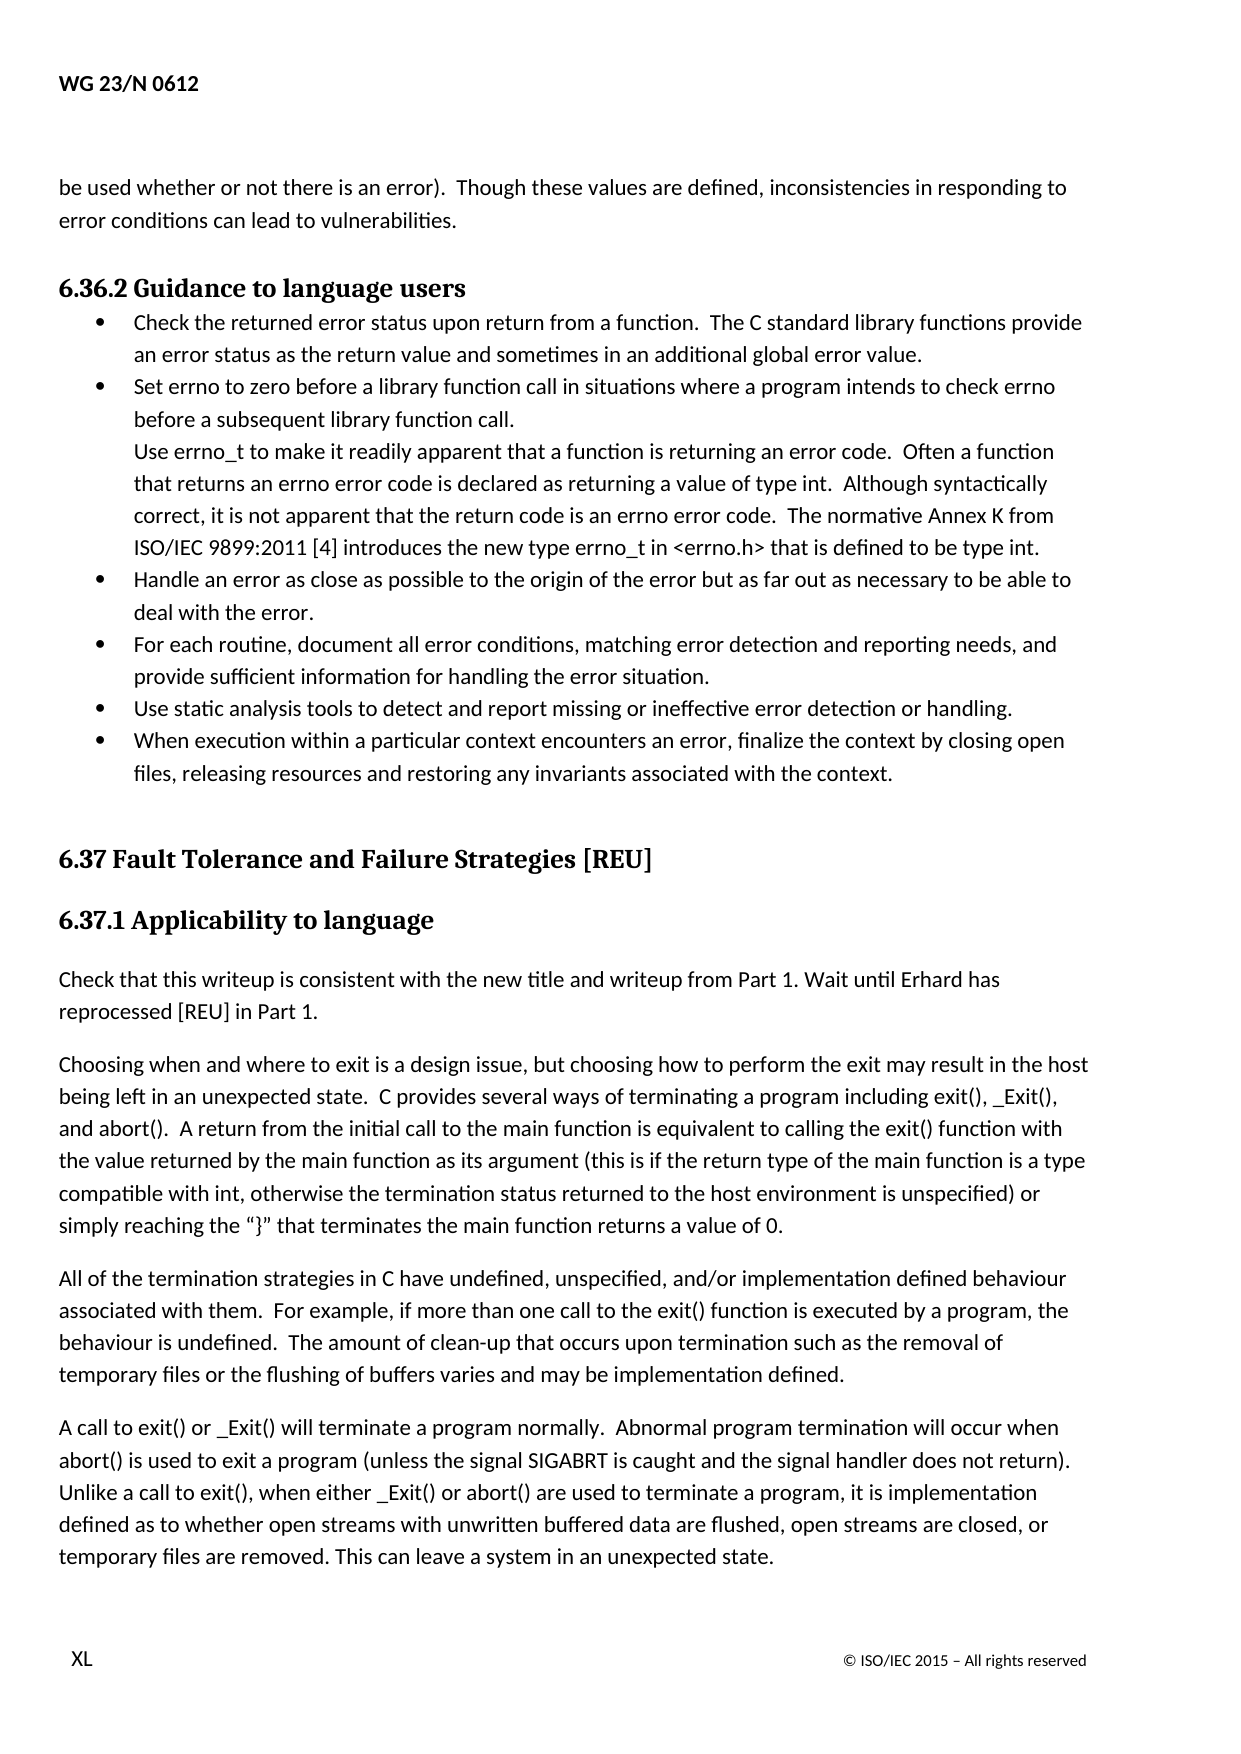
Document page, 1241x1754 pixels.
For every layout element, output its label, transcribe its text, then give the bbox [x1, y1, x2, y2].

list Use static analysis tools to detect and report missing or ineffective error detection or handling. [96, 694, 1099, 722]
list When execution within a particular context encounters an error, finalize the context by closing open files, releasing resources and restoring any invariants associated with the context. [96, 727, 1099, 787]
text Choosing when and where to exit is a design issue, but choosing how to perform the exit may result in the host being left in an unexpected state. C provides several ways of terminating a program including exit(), _Exit(), and abort(). A return from the initial call to the main function is equivalent to calling the exit() function with the value returned by the main function as its argument (this is if the return type of the main function is a type compatible with int, otherwise the termination status returned to the host environment is unspecified) or simply reaching the “}” that terminates the main function returns a value of 0. [58, 1050, 1099, 1239]
text Check that this writeup is consistent with the new title and writeup from Part 1. Wait until Erhard has reprocessed [REU] in Part 1. [58, 965, 1099, 1025]
list Handle an error as close as possible to the origin of the error but as far out as necessary to be able to deal with the error. [96, 566, 1099, 626]
list Check the returned error status upon return from a function. The C standard library functions provide an error status as the return value and sometimes in an additional global error value. [96, 308, 1099, 368]
text A call to exit() or _Exit() will terminate a program normally. Abnormal program termination will occur when abort() is used to exit a program (unless the signal SIGABRT is caught and the signal handler does not return). Unlike a call to exit(), when either _Exit() or abort() are used to terminate a program, it is implementation defined as to whether open streams with unwritten buffered data are flushed, open streams are closed, or temporary files are removed. This can leave a system in an unexpected state. [58, 1413, 1099, 1570]
list Set errno to zero before a library function call in situations where a program intends to check errno before a subsequent library function call. [96, 372, 1099, 433]
list For each routine, document all error conditions, matching error detection and reporting needs, and provide sufficient information for handling the error situation. [96, 630, 1099, 690]
subtitle 6.36.2 Guidance to language users [58, 273, 1099, 304]
text All of the termination strategies in C have undefined, unspecified, and/or implementation defined behaviour associated with them. For example, if more than one call to the exit() function is executed by a program, the behaviour is undefined. The amount of clean-up that occurs upon termination such as the removal of temporary files or the flushing of buffers varies and may be implementation defined. [58, 1264, 1099, 1388]
subtitle 6.37 Fault Tolerance and Failure Strategies [REU] [58, 844, 1099, 875]
list Use errno_t to make it readily apparent that a function is returning an error code. Often a function that returns an errno error code is declared as returning a value of type int. Although syntactically correct, it is not apparent that the return code is an errno error code. The normative Annex K from ISO/IEC 9899:2011 [4] introduces the new type errno_t in <errno.h> that is defined to be type int. [133, 437, 1099, 561]
subtitle 6.37.1 Applicability to language [58, 905, 1099, 936]
